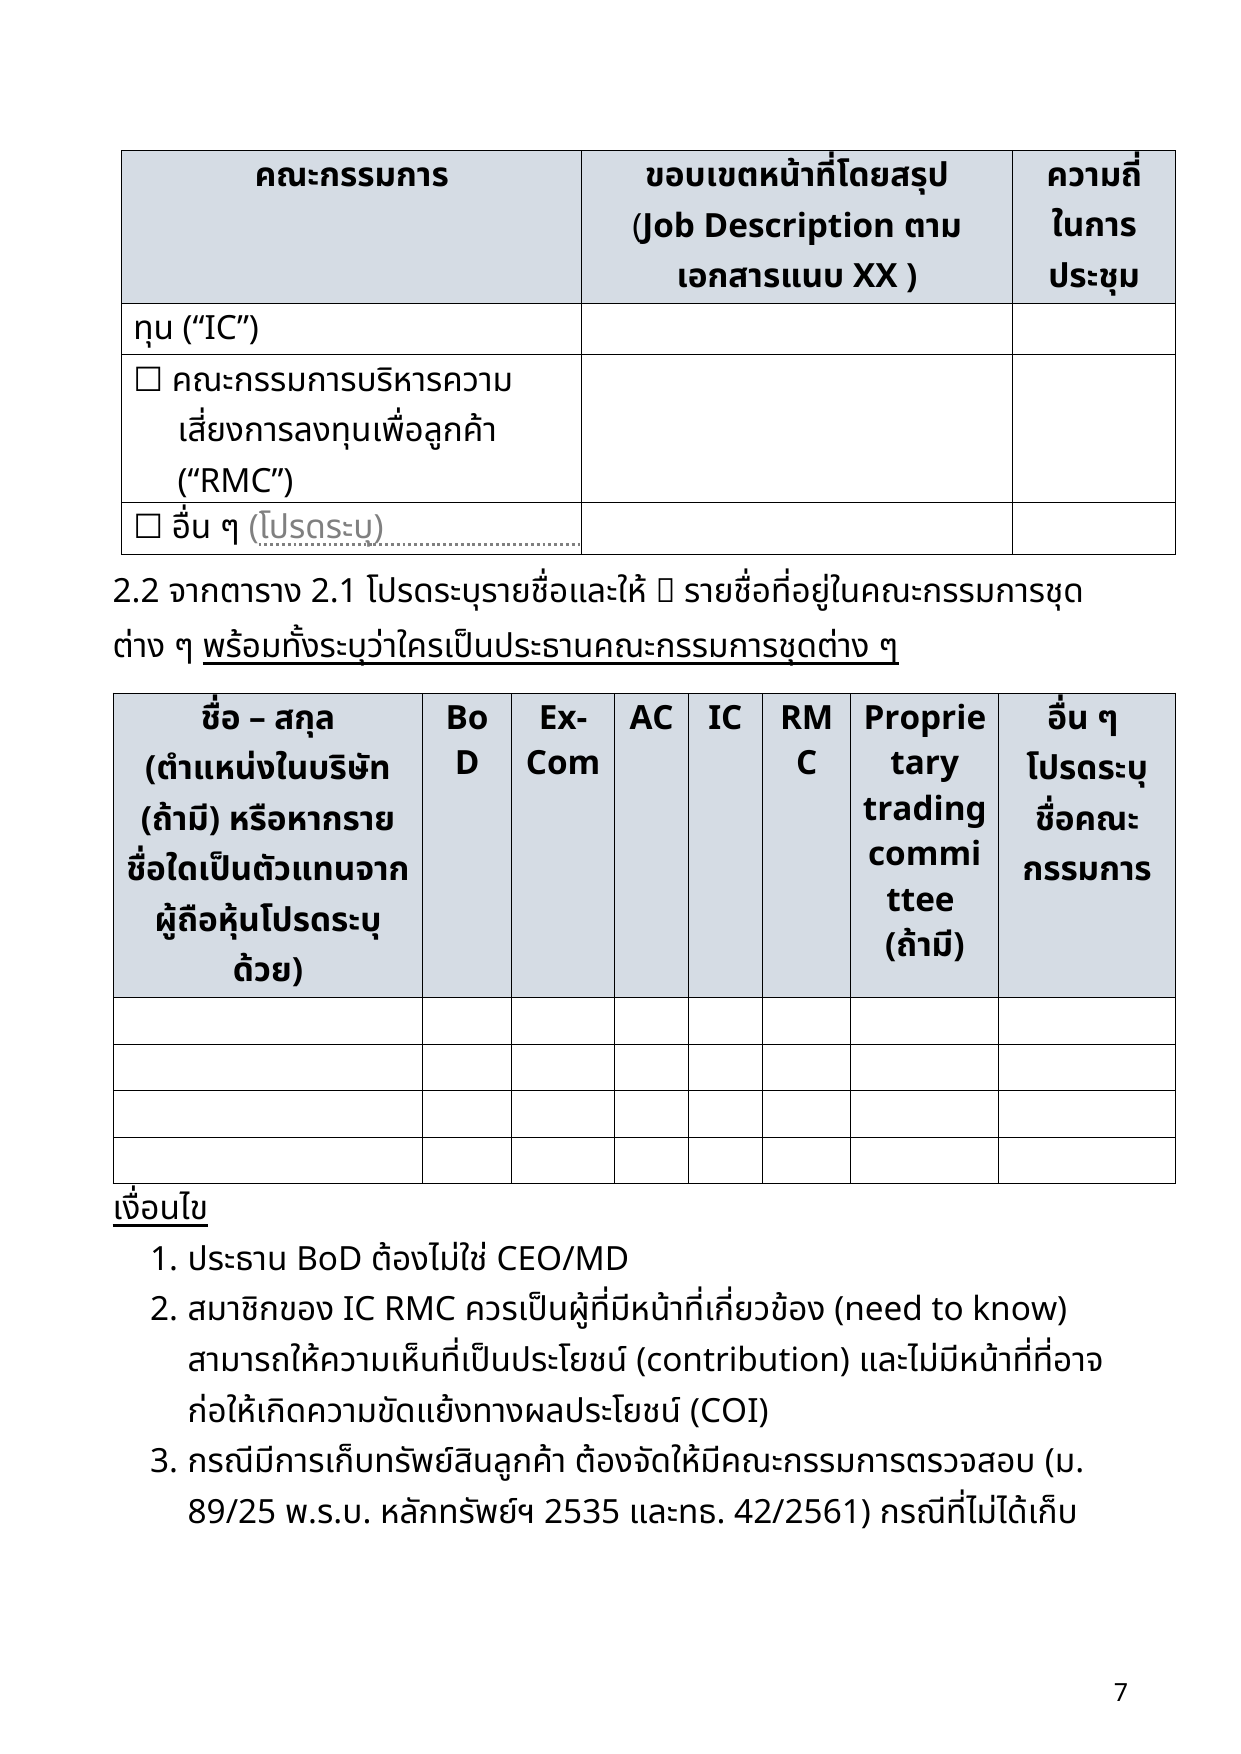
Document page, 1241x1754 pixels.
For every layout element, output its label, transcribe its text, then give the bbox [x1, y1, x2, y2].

table_cell [582, 503, 1012, 553]
table_cell [999, 998, 1175, 1044]
table_header AC [615, 694, 688, 997]
table_cell [114, 1091, 422, 1137]
table_cell [851, 1091, 998, 1137]
table_cell [689, 1045, 762, 1090]
table_cell [999, 1091, 1175, 1137]
table_header RMC [763, 694, 850, 997]
table_cell [763, 1045, 850, 1090]
table_cell [582, 304, 1012, 354]
table_cell [689, 998, 762, 1044]
table_cell [512, 1091, 614, 1137]
table_cell [1013, 304, 1175, 354]
table_cell [423, 998, 511, 1044]
table_cell [615, 998, 688, 1044]
table_cell [512, 998, 614, 1044]
table_cell [512, 1138, 614, 1183]
table_cell [615, 1138, 688, 1183]
table_cell [615, 1045, 688, 1090]
table_cell [763, 1138, 850, 1183]
table_cell [114, 998, 422, 1044]
text เงื่อนไข [112, 1184, 1128, 1234]
table_cell [763, 998, 850, 1044]
table_cell [851, 998, 998, 1044]
table_cell อื่น ๆ (โปรดระบุ) [122, 503, 581, 553]
table_cell [851, 1138, 998, 1183]
table_header ความถี่ ในการประชุม [1013, 151, 1175, 303]
table_cell [999, 1138, 1175, 1183]
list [150, 1437, 1128, 1538]
table_cell [689, 1138, 762, 1183]
table_cell [999, 1045, 1175, 1090]
table_cell [114, 1045, 422, 1090]
table_cell [1013, 355, 1175, 502]
table_cell [1013, 503, 1175, 553]
table_cell [423, 1045, 511, 1090]
table_header BoD [423, 694, 511, 997]
table_cell [114, 1138, 422, 1183]
table_cell คณะกรรมการลงทุนของกองทุน (“IC”) [122, 304, 581, 354]
table_cell [582, 355, 1012, 502]
table_cell [851, 1045, 998, 1090]
table_header Ex-Com [512, 694, 614, 997]
table_header คณะกรรมการ [122, 151, 581, 303]
table_cell [512, 1045, 614, 1090]
table_header IC [689, 694, 762, 997]
list สมาชิกของ IC RMC ควรเป็นผู้ที่มีหน้าที่เกี่ยวข้อง (need to know) สามารถให้ความเห็นที่เป็นประโยชน์ (contribution) และไม่มีหน้าที่ที่อาจก่อให้เกิดความขัดแย้งทางผลประโยชน์ (COI) [150, 1285, 1128, 1437]
table_cell [689, 1091, 762, 1137]
table_cell คณะกรรมการบริหารความเสี่ยงการลงทุนเพื่อลูกค้า (“RMC”) [122, 355, 581, 502]
table_cell [763, 1091, 850, 1137]
table_cell [615, 1091, 688, 1137]
table_header ชื่อ – สกุล (ตำแหน่งในบริษัท (ถ้ามี) หรือหากรายชื่อใดเป็นตัวแทนจากผู้ถือหุ้นโปรดระบุด้วย) [114, 694, 422, 997]
table_header อื่น ๆ โปรดระบุ ชื่อคณะกรรมการ [999, 694, 1175, 997]
table_header Proprietary trading committee (ถ้ามี) [851, 694, 998, 997]
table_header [582, 151, 1012, 303]
text 2.2 จากตาราง 2.1 โปรดระบุรายชื่อและให้ รายชื่อที่อยู่ในคณะกรรมการชุดต่าง ๆ พร้อมทั้งระบุว่าใครเป็นประธานคณะกรรมการชุดต่าง ๆ [112, 567, 1128, 672]
table_cell [423, 1138, 511, 1183]
list ประธาน BoD ต้องไม่ใช่ CEO/MD [150, 1234, 1128, 1285]
table_cell [423, 1091, 511, 1137]
